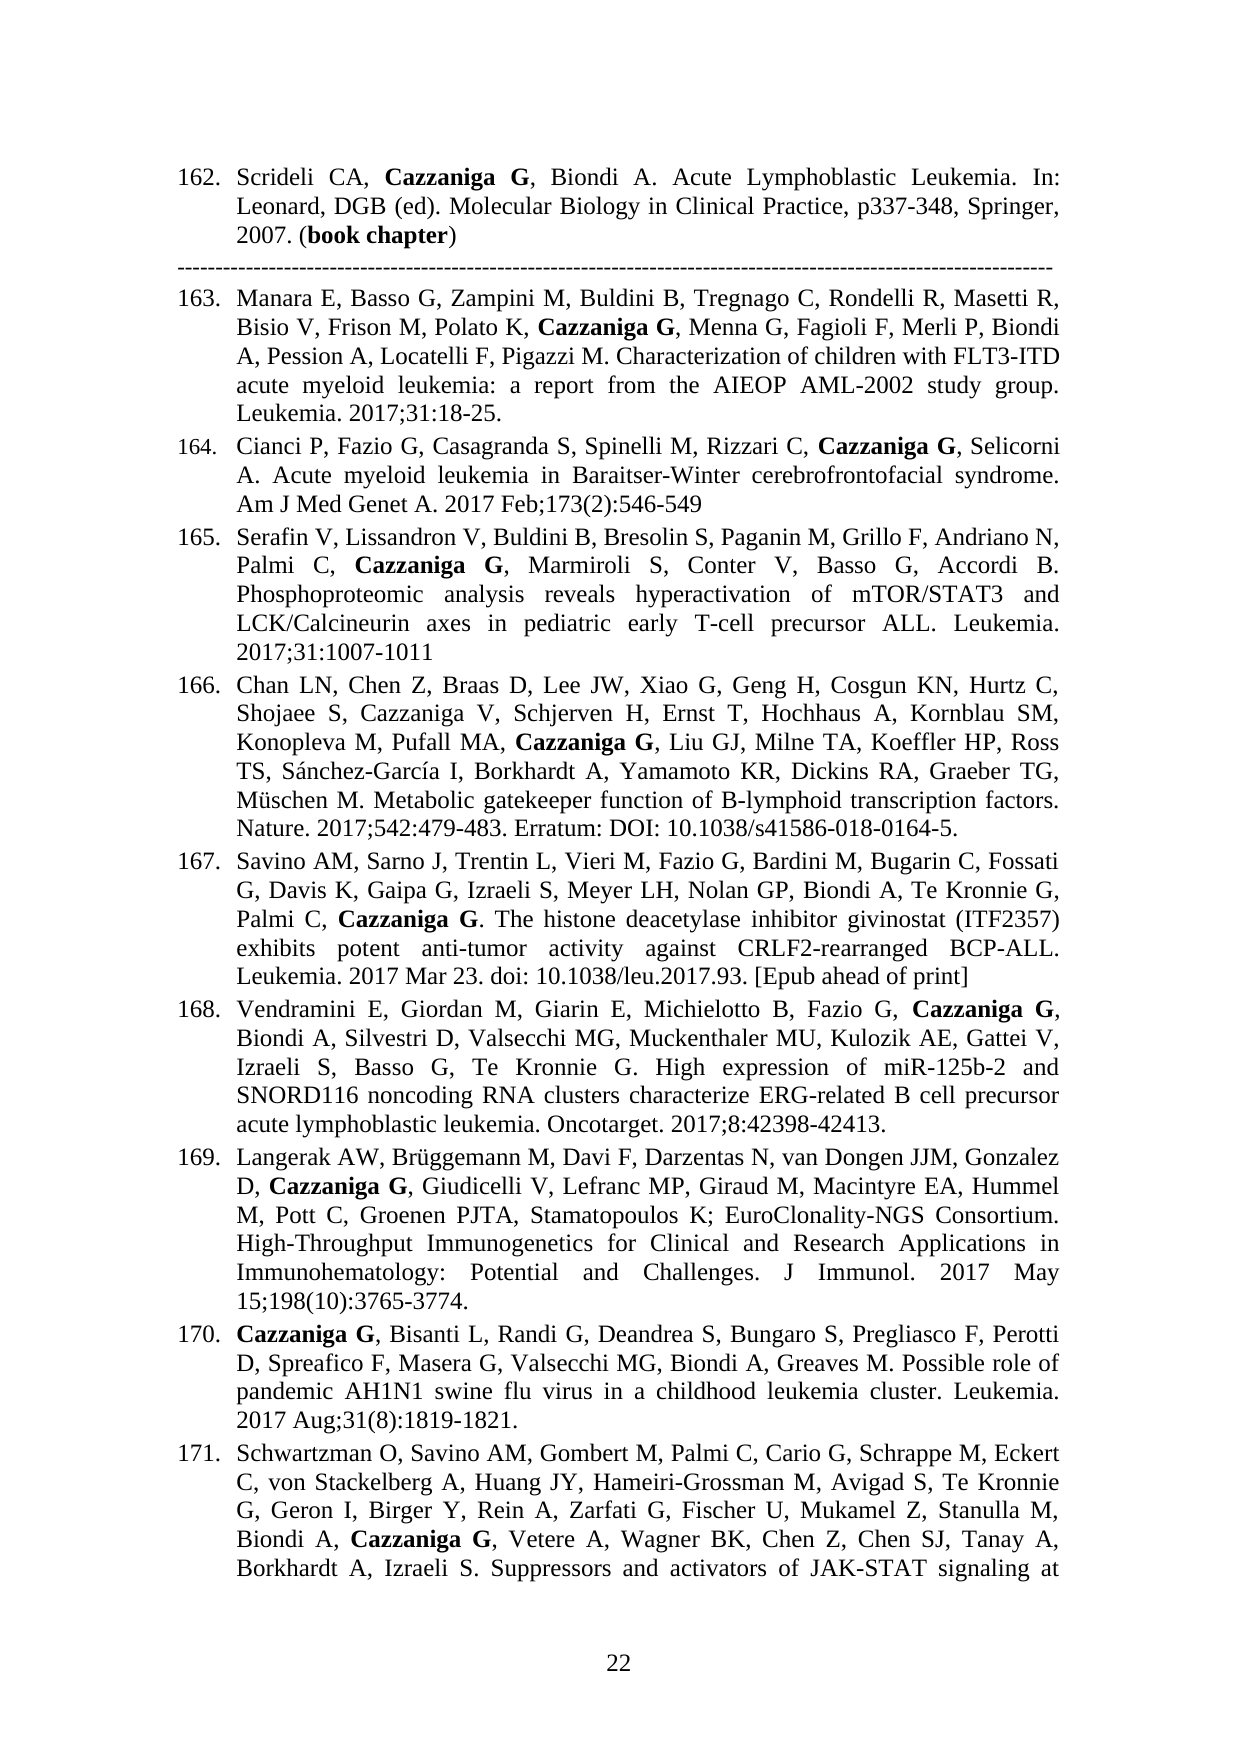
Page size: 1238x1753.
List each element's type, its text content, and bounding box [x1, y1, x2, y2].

list Vendramini E, Giordan M, Giarin E, Michielotto B, Fazio G, Cazzaniga G, Biondi A, Silvestri D, Valsecchi MG, Muckenthaler MU, Kulozik AE, Gattei V, Izraeli S, Basso G, Te Kronnie G. High expression of miR-125b-2 and SNORD116 noncoding RNA clusters characterize ERG-related B cell precursor acute lymphoblastic leukemia. Oncotarget. 2017;8:42398-42413. [177, 994, 1060, 1138]
list Cazzaniga G, Bisanti L, Randi G, Deandrea S, Bungaro S, Pregliasco F, Perotti D, Spreafico F, Masera G, Valsecchi MG, Biondi A, Greaves M. Possible role of pandemic AH1N1 swine flu virus in a childhood leukemia cluster. Leukemia. 2017 Aug;31(8):1819-1821. [177, 1319, 1060, 1434]
list Savino AM, Sarno J, Trentin L, Vieri M, Fazio G, Bardini M, Bugarin C, Fossati G, Davis K, Gaipa G, Izraeli S, Meyer LH, Nolan GP, Biondi A, Te Kronnie G, Palmi C, Cazzaniga G. The histone deacetylase inhibitor givinostat (ITF2357) exhibits potent anti-tumor activity against CRLF2-rearranged BCP-ALL. Leukemia. 2017 Mar 23. doi: 10.1038/leu.2017.93. [Epub ahead of print] [177, 846, 1060, 990]
list Cianci P, Fazio G, Casagranda S, Spinelli M, Rizzari C, Cazzaniga G, Selicorni A. Acute myeloid leukemia in Baraitser-Winter cerebrofrontofacial syndrome. Am J Med Genet A. 2017 Feb;173(2):546-549 [177, 431, 1060, 518]
text ------------------------------------------------------------------------------------------------------------------- [177, 253, 1060, 279]
list Chan LN, Chen Z, Braas D, Lee JW, Xiao G, Geng H, Cosgun KN, Hurtz C, Shojaee S, Cazzaniga V, Schjerven H, Ernst T, Hochhaus A, Kornblau SM, Konopleva M, Pufall MA, Cazzaniga G, Liu GJ, Milne TA, Koeffler HP, Ross TS, Sánchez-García I, Borkhardt A, Yamamoto KR, Dickins RA, Graeber TG, Müschen M. Metabolic gatekeeper function of B-lymphoid transcription factors. Nature. 2017;542:479-483. Erratum: DOI: 10.1038/s41586-018-0164-5. [177, 670, 1060, 842]
list Manara E, Basso G, Zampini M, Buldini B, Tregnago C, Rondelli R, Masetti R, Bisio V, Frison M, Polato K, Cazzaniga G, Menna G, Fagioli F, Merli P, Biondi A, Pession A, Locatelli F, Pigazzi M. Characterization of children with FLT3-ITD acute myeloid leukemia: a report from the AIEOP AML-2002 study group. Leukemia. 2017;31:18-25. [177, 283, 1060, 427]
list Serafin V, Lissandron V, Buldini B, Bresolin S, Paganin M, Grillo F, Andriano N, Palmi C, Cazzaniga G, Marmiroli S, Conter V, Basso G, Accordi B. Phosphoproteomic analysis reveals hyperactivation of mTOR/STAT3 and LCK/Calcineurin axes in pediatric early T-cell precursor ALL. Leukemia. 2017;31:1007-1011 [177, 522, 1060, 666]
list Langerak AW, Brüggemann M, Davi F, Darzentas N, van Dongen JJM, Gonzalez D, Cazzaniga G, Giudicelli V, Lefranc MP, Giraud M, Macintyre EA, Hummel M, Pott C, Groenen PJTA, Stamatopoulos K; EuroClonality-NGS Consortium. High-Throughput Immunogenetics for Clinical and Research Applications in Immunohematology: Potential and Challenges. J Immunol. 2017 May 15;198(10):3765-3774. [177, 1142, 1060, 1315]
list Scrideli CA, Cazzaniga G, Biondi A. Acute Lymphoblastic Leukemia. In: Leonard, DGB (ed). Molecular Biology in Clinical Practice, p337-348, Springer, 2007. (book chapter) [177, 162, 1060, 249]
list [177, 1438, 1060, 1582]
